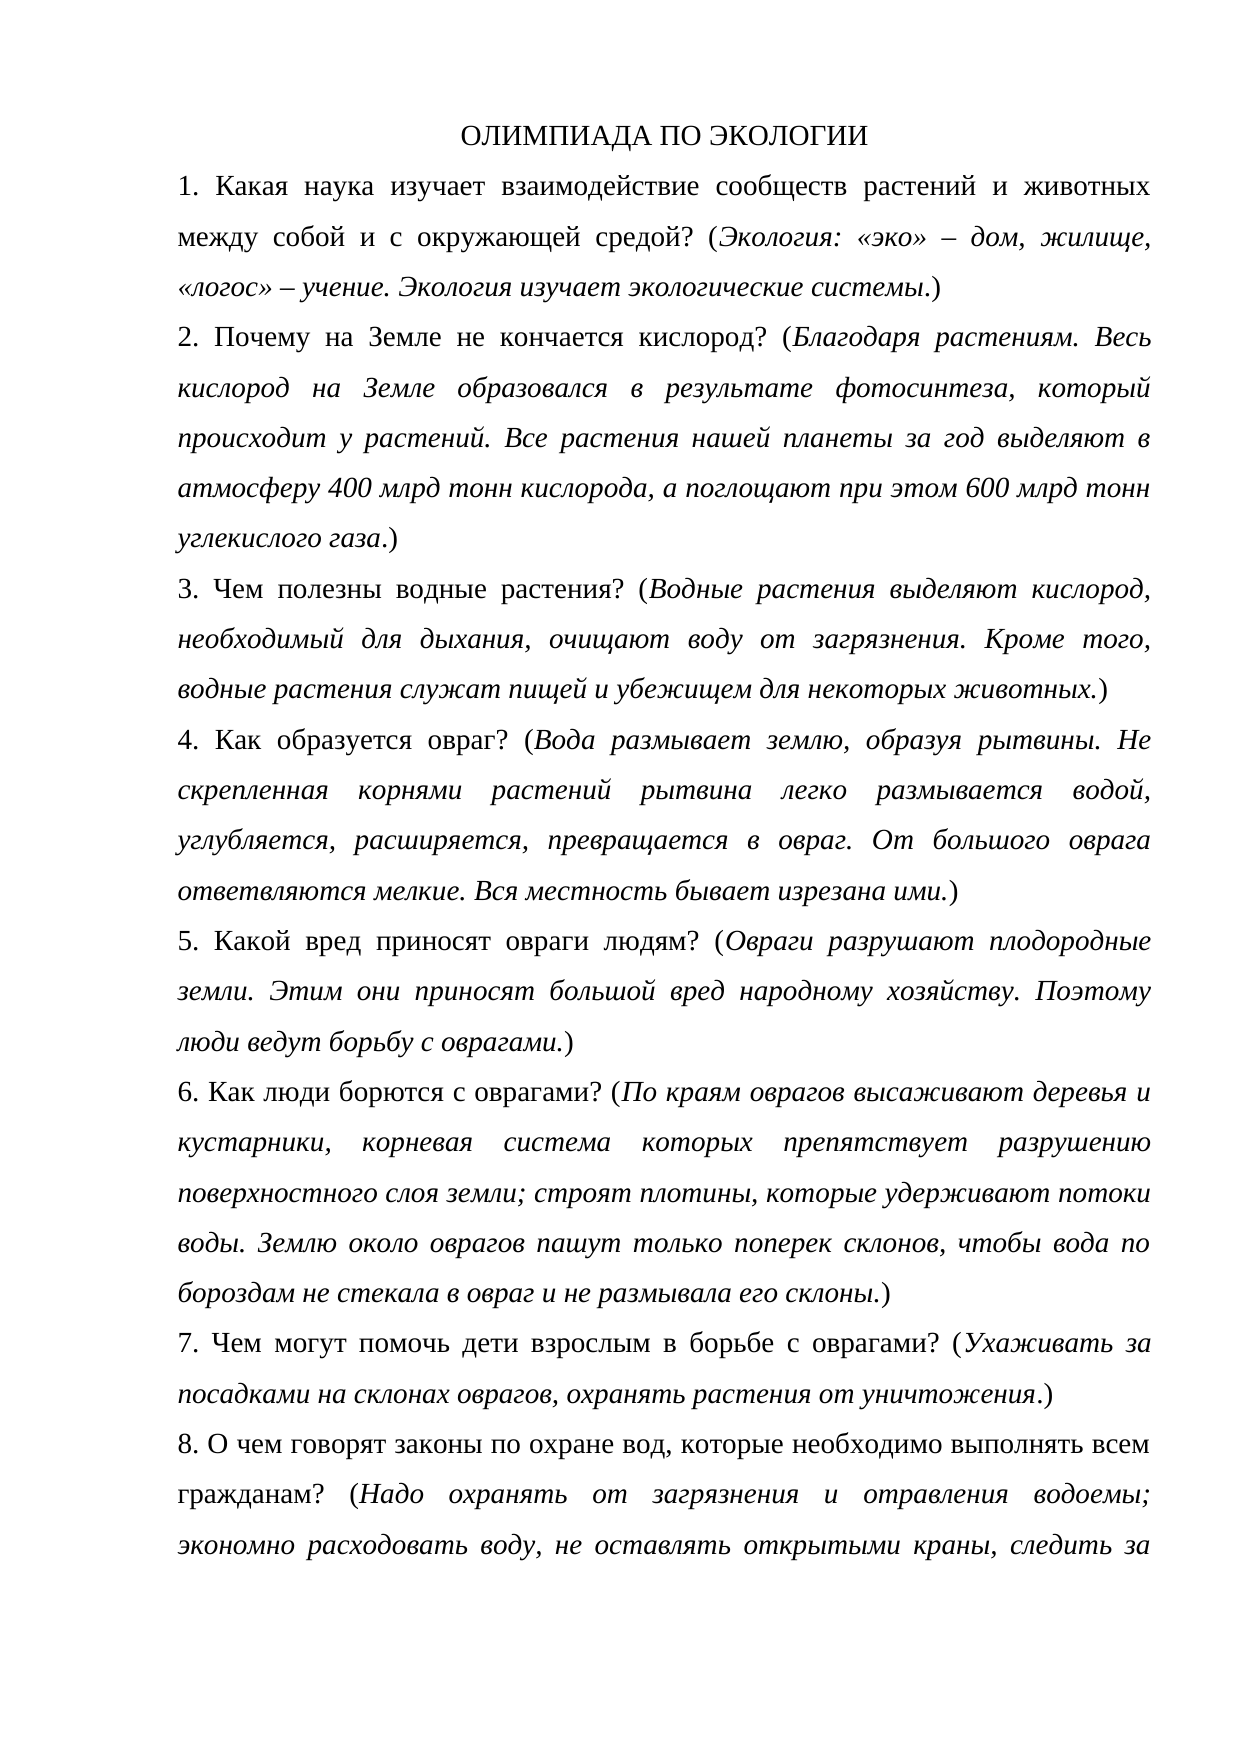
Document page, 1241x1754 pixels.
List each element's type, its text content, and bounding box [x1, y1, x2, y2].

text 3. Чем полезны водные растения? (Водные растения выделяют кислород, необходимый для дыхания, очищают воду от загрязнения. Кроме того, водные растения служат пищей и убежищем для некоторых животных.) [177, 571, 1152, 705]
text ОЛИМПИАДА ПО ЭКОЛОГИИ [177, 118, 1152, 152]
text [177, 1426, 1152, 1560]
text 5. Какой вред приносят овраги людям? (Овраги разрушают плодородные земли. Этим они приносят большой вред народному хозяйству. Поэтому люди ведут борьбу с оврагами.) [177, 923, 1152, 1057]
text 1. Какая наука изучает взаимодействие сообществ растений и животных между собой и с окружающей средой? (Экология: «эко» – дом, жилище, «логос» – учение. Экология изучает экологические системы.) [177, 168, 1152, 303]
text 4. Как образуется овраг? (Вода размывает землю, образуя рытвины. Не скрепленная корнями растений рытвина легко размывается водой, углубляется, расширяется, превращается в овраг. От большого оврага ответвляются мелкие. Вся местность бывает изрезана ими.) [177, 722, 1152, 906]
text 2. Почему на Земле не кончается кислород? (Благодаря растениям. Весь кислород на Земле образовался в результате фотосинтеза, который происходит у растений. Все растения нашей планеты за год выделяют в атмосферу 400 млрд тонн кислорода, а поглощают при этом 600 млрд тонн углекислого газа.) [177, 319, 1152, 554]
text 6. Как люди борются с оврагами? (По краям оврагов высаживают деревья и кустарники, корневая система которых препятствует разрушению поверхностного слоя земли; строят плотины, которые удерживают потоки воды. Землю около оврагов пашут только поперек склонов, чтобы вода по бороздам не стекала в овраг и не размывала его склоны.) [177, 1074, 1152, 1309]
text 7. Чем могут помочь дети взрослым в борьбе с оврагами? (Ухаживать за посадками на склонах оврагов, охранять растения от уничтожения.) [177, 1326, 1152, 1409]
